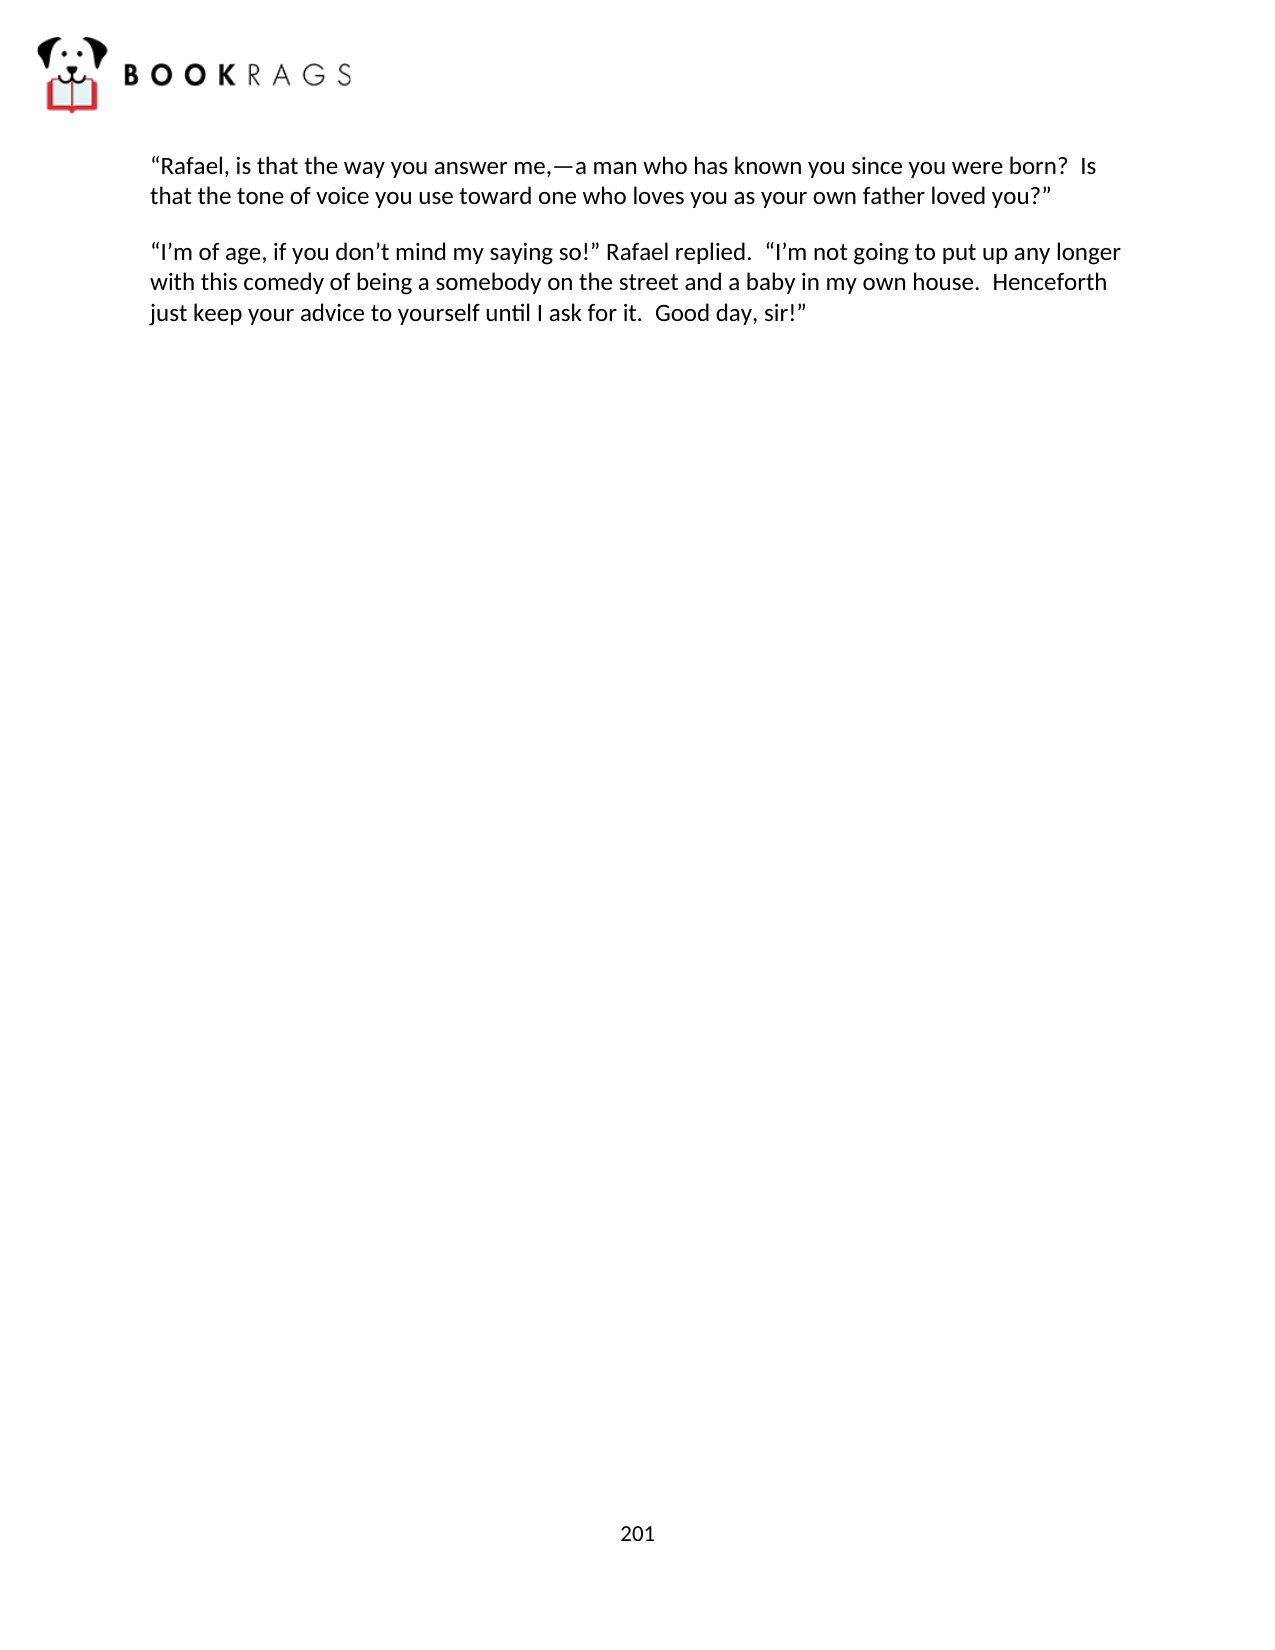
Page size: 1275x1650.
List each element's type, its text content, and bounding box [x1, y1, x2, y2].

picture [37, 37, 351, 113]
text “I’m of age, if you don’t mind my saying so!” Rafael replied. “I’m not going to put up any longer with this comedy of being a somebody on the street and a baby in my own house. Henceforth just keep your advice to yourself until I ask for it. Good day, sir!” [150, 236, 1125, 328]
text “Rafael, is that the way you answer me,—­a man who has known you since you were born? Is that the tone of voice you use toward one who loves you as your own father loved you?” [150, 150, 1125, 211]
